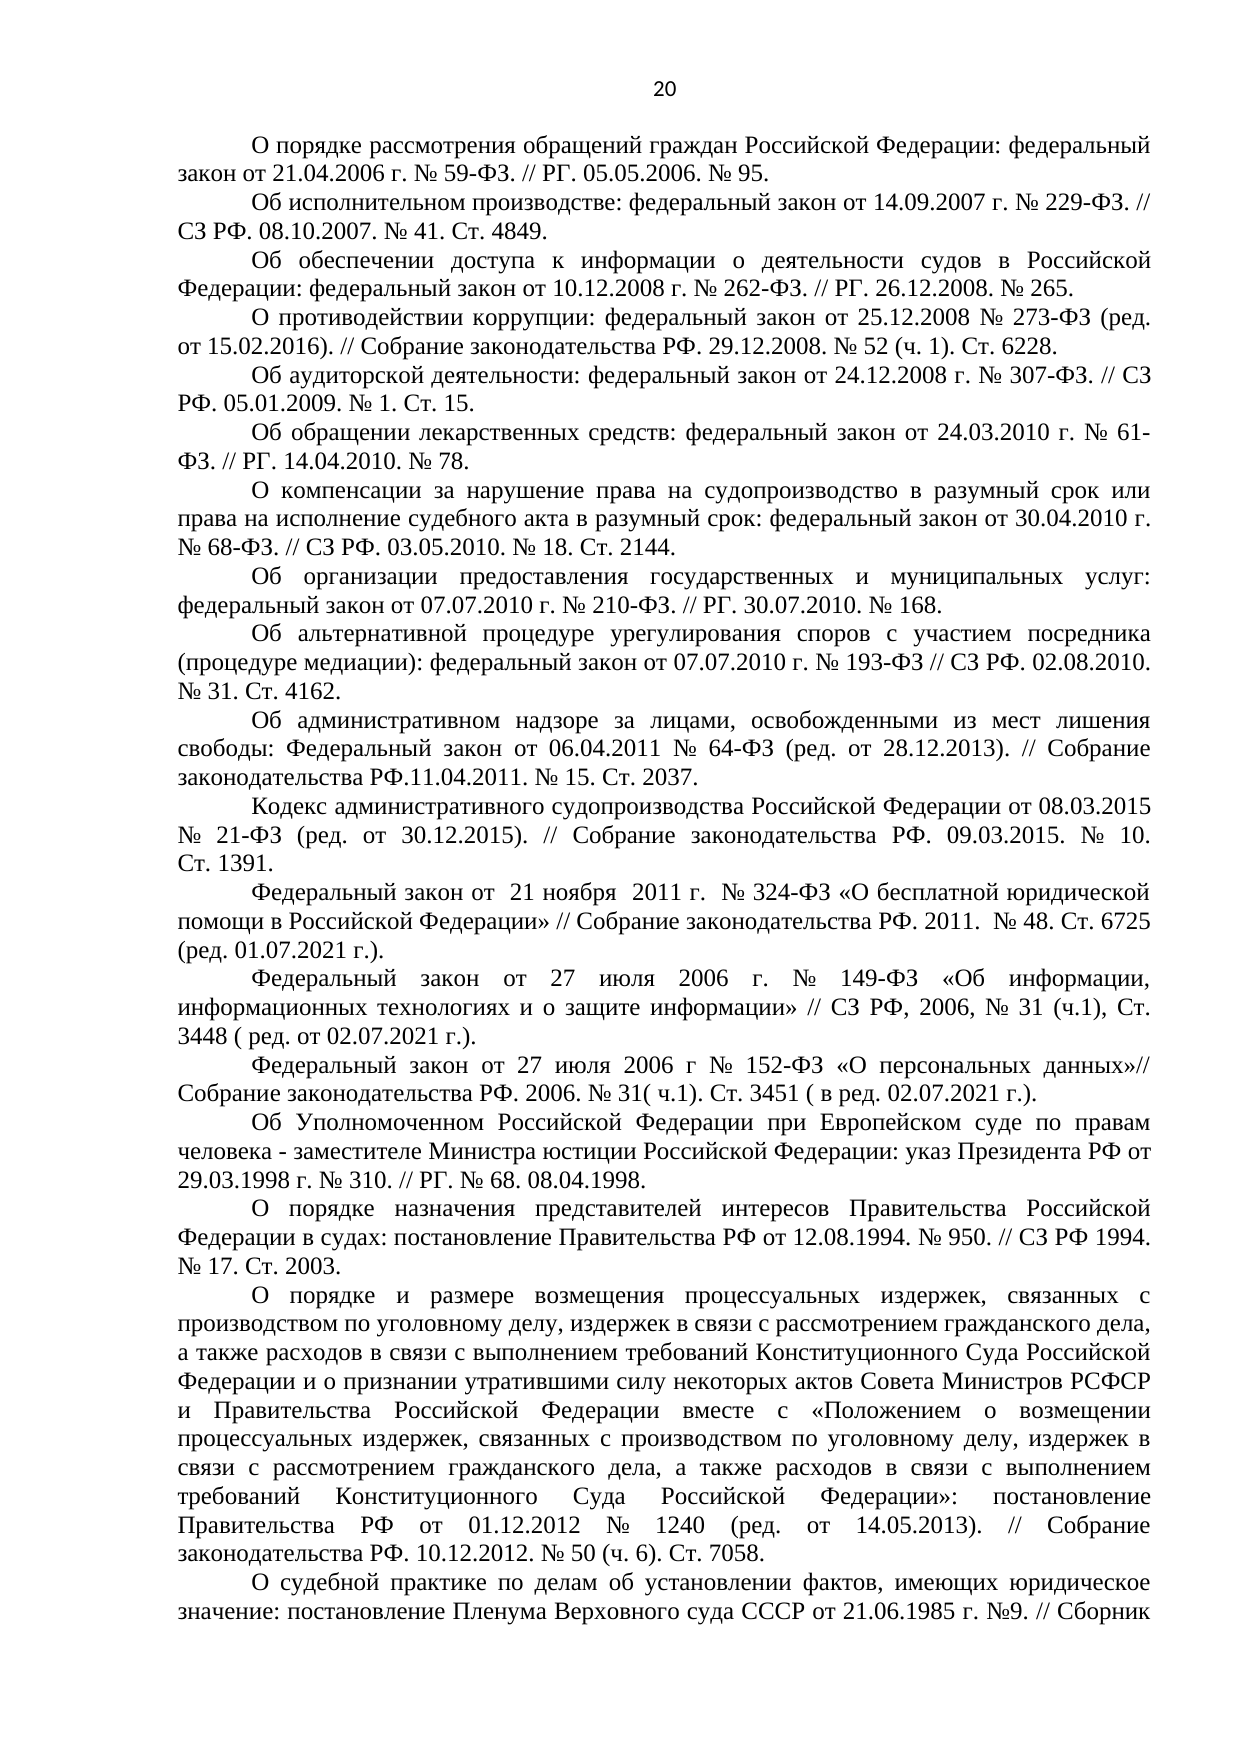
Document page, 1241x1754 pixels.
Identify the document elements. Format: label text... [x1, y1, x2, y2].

text Федеральный закон от 27 июля 2006 г № 152-ФЗ «О персональных данных»// Собрание законодательства РФ. 2006. № 31( ч.1). Ст. 3451 ( в ред. 02.07.2021 г.). [177, 1050, 1152, 1107]
text О компенсации за нарушение права на судопроизводство в разумный срок или права на исполнение судебного акта в разумный срок: федеральный закон от 30.04.2010 г. № 68-ФЗ. // СЗ РФ. 03.05.2010. № 18. Ст. 2144. [177, 475, 1152, 561]
text Федеральный закон от 27 июля 2006 г. № 149-ФЗ «Об информации, информационных технологиях и о защите информации» // СЗ РФ, 2006, № 31 (ч.1), Ст. 3448 ( ред. от 02.07.2021 г.). [177, 963, 1152, 1050]
text О порядке рассмотрения обращений граждан Российской Федерации: федеральный закон от 21.04.2006 г. № 59-ФЗ. // РГ. 05.05.2006. № 95. [177, 130, 1152, 187]
text Федеральный закон от 21 ноября 2011 г. № 324-ФЗ «О бесплатной юридической помощи в Российской Федерации» // Собрание законодательства РФ. 2011. № 48. Ст. 6725 (ред. 01.07.2021 г.). [177, 877, 1152, 963]
text Кодекс административного судопроизводства Российской Федерации от 08.03.2015 № 21-ФЗ (ред. от 30.12.2015). // Собрание законодательства РФ. 09.03.2015. № 10. Ст. 1391. [177, 791, 1152, 877]
text Об альтернативной процедуре урегулирования споров с участием посредника (процедуре медиации): федеральный закон от 07.07.2010 г. № 193-ФЗ // СЗ РФ. 02.08.2010. № 31. Ст. 4162. [177, 618, 1152, 705]
text Об исполнительном производстве: федеральный закон от 14.09.2007 г. № 229-ФЗ. // СЗ РФ. 08.10.2007. № 41. Ст. 4849. [177, 187, 1152, 245]
text Об организации предоставления государственных и муниципальных услуг: федеральный закон от 07.07.2010 г. № 210-ФЗ. // РГ. 30.07.2010. № 168. [177, 561, 1152, 618]
text Об административном надзоре за лицами, освобожденными из мест лишения свободы: Федеральный закон от 06.04.2011 № 64-ФЗ (ред. от 28.12.2013). // Собрание законодательства РФ.11.04.2011. № 15. Ст. 2037. [177, 705, 1152, 791]
text Об обеспечении доступа к информации о деятельности судов в Российской Федерации: федеральный закон от 10.12.2008 г. № 262-ФЗ. // РГ. 26.12.2008. № 265. [177, 245, 1152, 302]
text О противодействии коррупции: федеральный закон от 25.12.2008 № 273-ФЗ (ред. от 15.02.2016). // Собрание законодательства РФ. 29.12.2008. № 52 (ч. 1). Ст. 6228. [177, 302, 1152, 360]
text О порядке назначения представителей интересов Правительства Российской Федерации в судах: постановление Правительства РФ от 12.08.1994. № 950. // СЗ РФ 1994. № 17. Ст. 2003. [177, 1193, 1152, 1280]
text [177, 1567, 1152, 1625]
text Об обращении лекарственных средств: федеральный закон от 24.03.2010 г. № 61-ФЗ. // РГ. 14.04.2010. № 78. [177, 417, 1152, 475]
text Об аудиторской деятельности: федеральный закон от 24.12.2008 г. № 307-ФЗ. // СЗ РФ. 05.01.2009. № 1. Ст. 15. [177, 360, 1152, 417]
text О порядке и размере возмещения процессуальных издержек, связанных с производством по уголовному делу, издержек в связи с рассмотрением гражданского дела, а также расходов в связи с выполнением требований Конституционного Суда Российской Федерации и о признании утратившими силу некоторых актов Совета Министров РСФСР и Правительства Российской Федерации вместе с «Положением о возмещении процессуальных издержек, связанных с производством по уголовному делу, издержек в связи с рассмотрением гражданского дела, а также расходов в связи с выполнением требований Конституционного Суда Российской Федерации»: постановление Правительства РФ от 01.12.2012 № 1240 (ред. от 14.05.2013). // Собрание законодательства РФ. 10.12.2012. № 50 (ч. 6). Ст. 7058. [177, 1280, 1152, 1567]
text Об Уполномоченном Российской Федерации при Европейском суде по правам человека - заместителе Министра юстиции Российской Федерации: указ Президента РФ от 29.03.1998 г. № 310. // РГ. № 68. 08.04.1998. [177, 1107, 1152, 1193]
